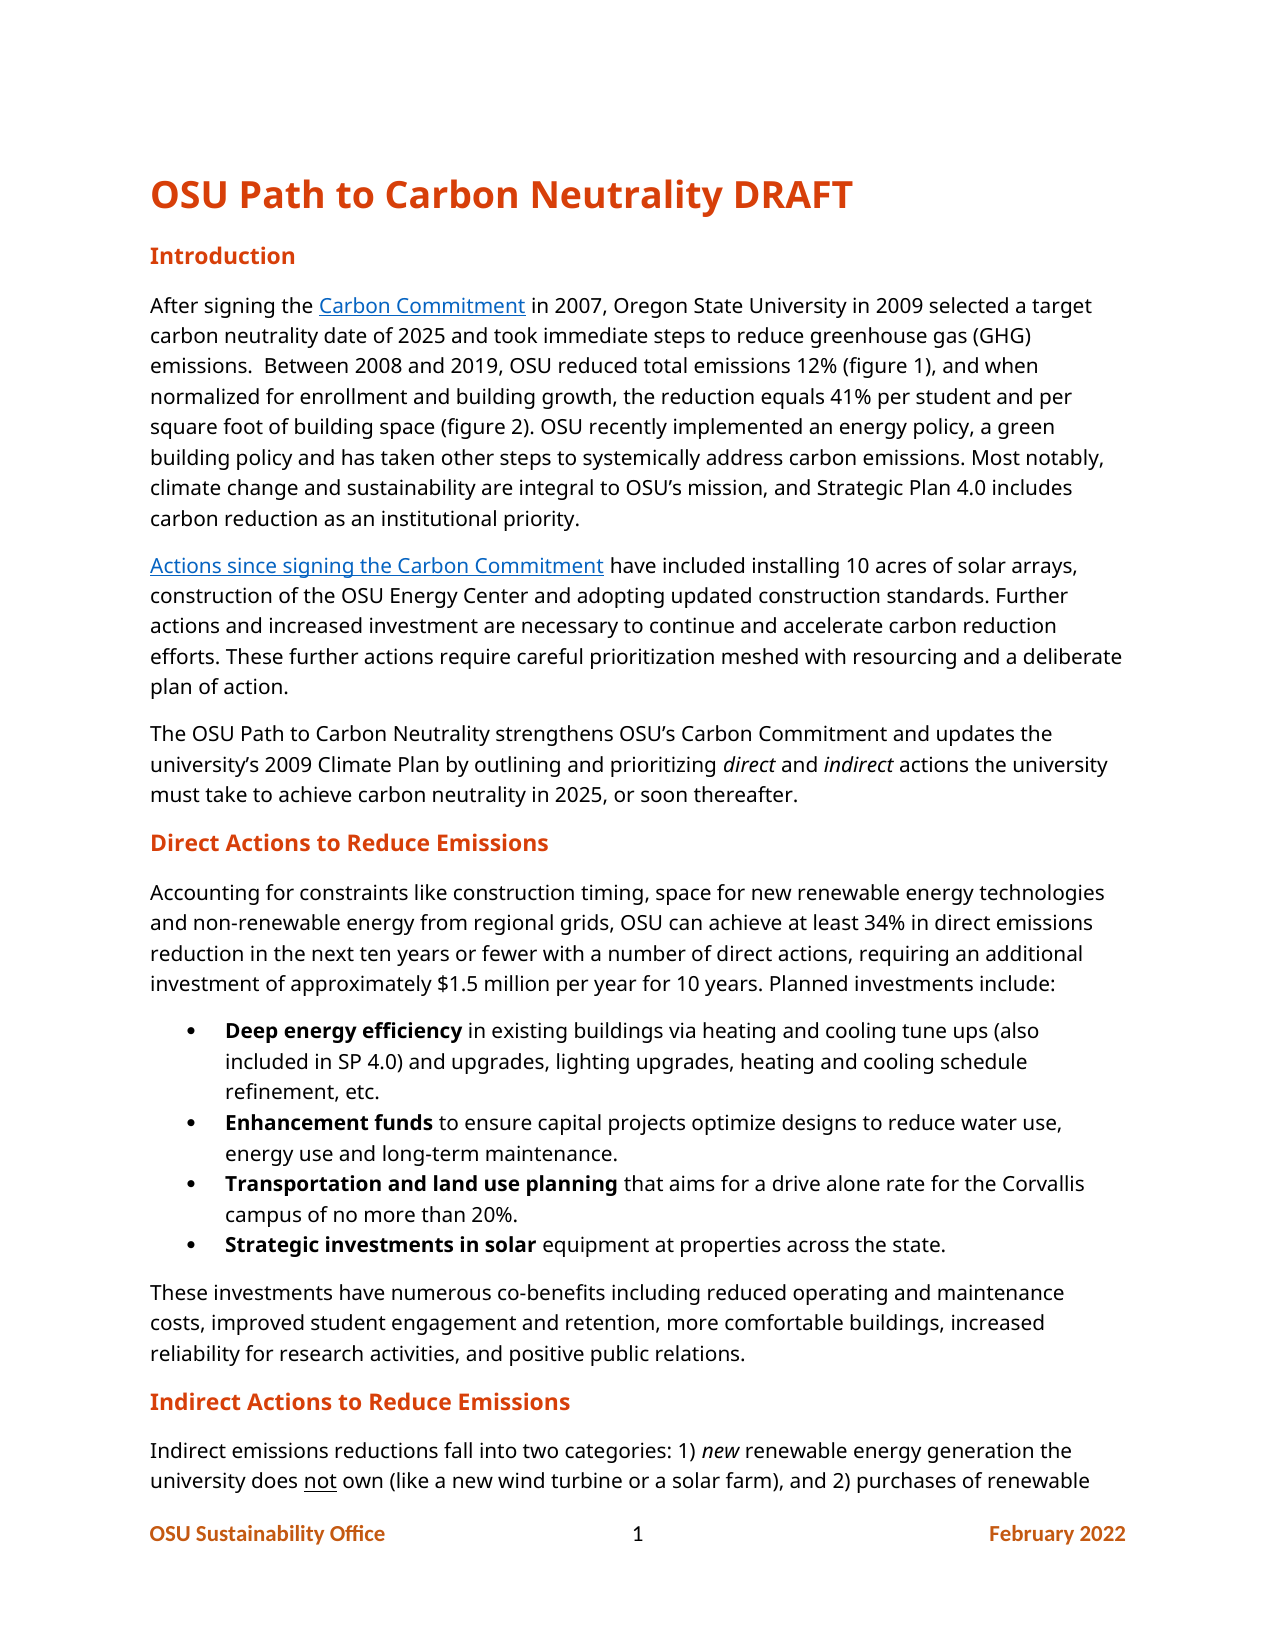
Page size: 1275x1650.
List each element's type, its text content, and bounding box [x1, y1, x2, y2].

list Strategic investments in solar equipment at properties across the state. [187, 1231, 1125, 1259]
text The OSU Path to Carbon Neutrality strengthens OSU’s Carbon Commitment and updates the university’s 2009 Climate Plan by outlining and prioritizing direct and indirect actions the university must take to achieve carbon neutrality in 2025, or soon thereafter. [150, 719, 1125, 809]
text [150, 1436, 1125, 1495]
list Enhancement funds to ensure capital projects optimize designs to reduce water use, energy use and long-term maintenance. [187, 1108, 1125, 1167]
text Accounting for constraints like construction timing, space for new renewable energy technologies and non-renewable energy from regional grids, OSU can achieve at least 34% in direct emissions reduction in the next ten years or fewer with a number of direct actions, requiring an additional investment of approximately $1.5 million per year for 10 years. Planned investments include: [150, 878, 1125, 997]
text Actions since signing the Carbon Commitment have included installing 10 acres of solar arrays, construction of the OSU Energy Center and adopting updated construction standards. Further actions and increased investment are necessary to continue and accelerate carbon reduction efforts. These further actions require careful prioritization meshed with resourcing and a deliberate plan of action. [150, 551, 1125, 701]
text Introduction [150, 240, 1125, 272]
text OSU Path to Carbon Neutrality DRAFT [150, 168, 1125, 219]
text Direct Actions to Reduce Emissions [150, 827, 1125, 859]
text Indirect Actions to Reduce Emissions [150, 1386, 1125, 1417]
text After signing the Carbon Commitment in 2007, Oregon State University in 2009 selected a target carbon neutrality date of 2025 and took immediate steps to reduce greenhouse gas (GHG) emissions. Between 2008 and 2019, OSU reduced total emissions 12% (figure 1), and when normalized for enrollment and building growth, the reduction equals 41% per student and per square foot of building space (figure 2). OSU recently implemented an energy policy, a green building policy and has taken other steps to systemically address carbon emissions. Most notably, climate change and sustainability are integral to OSU’s mission, and Strategic Plan 4.0 includes carbon reduction as an institutional priority. [150, 291, 1125, 532]
list Transportation and land use planning that aims for a drive alone rate for the Corvallis campus of no more than 20%. [187, 1169, 1125, 1228]
text These investments have numerous co-benefits including reduced operating and maintenance costs, improved student engagement and retention, more comfortable buildings, increased reliability for research activities, and positive public relations. [150, 1278, 1125, 1367]
list Deep energy efficiency in existing buildings via heating and cooling tune ups (also included in SP 4.0) and upgrades, lighting upgrades, heating and cooling schedule refinement, etc. [187, 1016, 1125, 1106]
